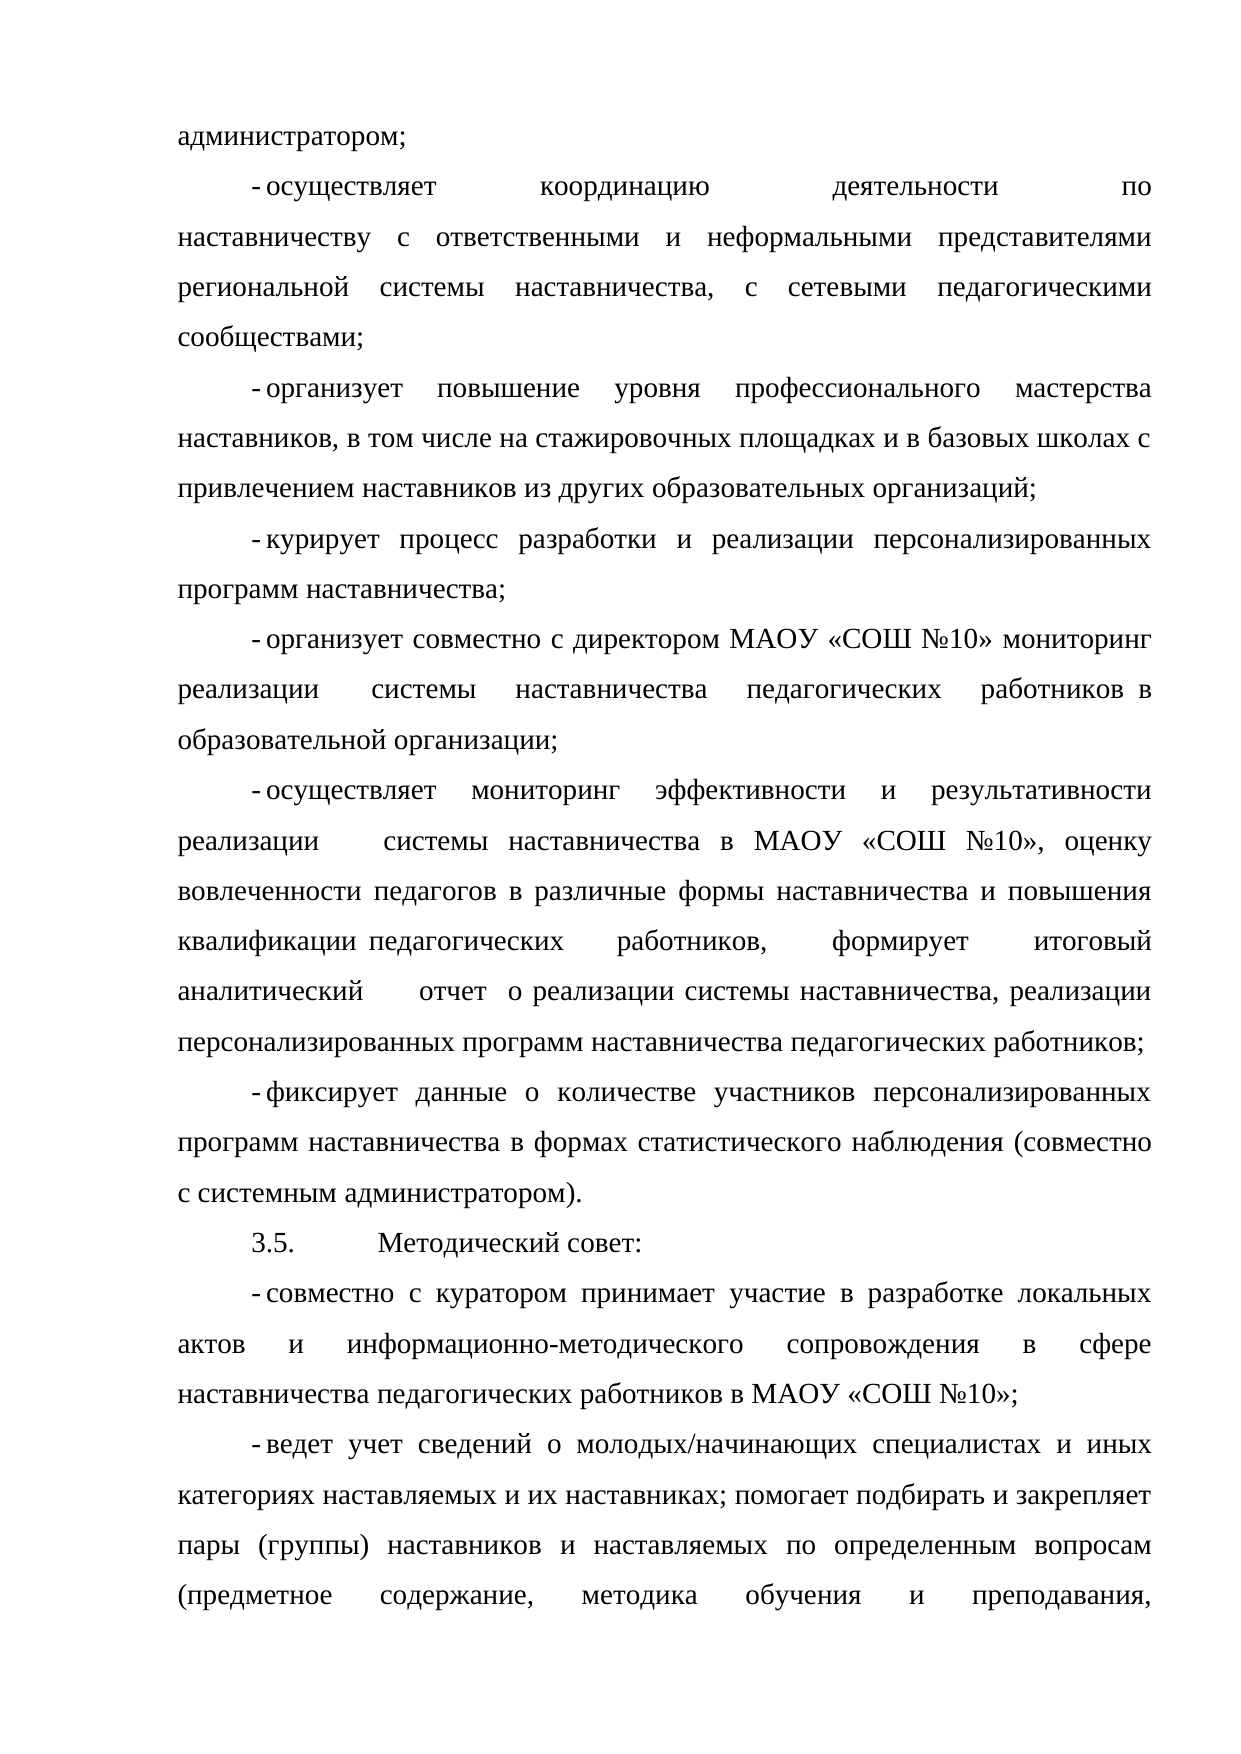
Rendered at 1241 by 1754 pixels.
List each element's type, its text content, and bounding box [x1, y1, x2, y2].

list Методический совет: [177, 1225, 1152, 1259]
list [177, 118, 1152, 152]
list организует совместно с директором МАОУ «СОШ №10» мониторинг реализации системы наставничества педагогических работников в образовательной организации; [177, 621, 1152, 756]
list фиксирует данные о количестве участников персонализированных программ наставничества в формах статистического наблюдения (совместно с системным администратором). [177, 1074, 1152, 1208]
list организует повышение уровня профессионального мастерства наставников, в том числе на стажировочных площадках и в базовых школах с привлечением наставников из других образовательных организаций; [177, 370, 1152, 504]
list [177, 1426, 1152, 1611]
list осуществляет координацию деятельности по наставничеству с ответственными и неформальными представителями региональной системы наставничества, с сетевыми педагогическими сообществами; [177, 168, 1152, 353]
list осуществляет мониторинг эффективности и результативности реализации системы наставничества в МАОУ «СОШ №10», оценку вовлеченности педагогов в различные формы наставничества и повышения квалификации педагогических работников, формирует итоговый аналитический отчет о реализации системы наставничества, реализации персонализированных программ наставничества педагогических работников; [177, 772, 1152, 1057]
list курирует процесс разработки и реализации персонализированных программ наставничества; [177, 521, 1152, 604]
list совместно с куратором принимает участие в разработке локальных актов и информационно-методического сопровождения в сфере наставничества педагогических работников в МАОУ «СОШ №10»; [177, 1276, 1152, 1410]
